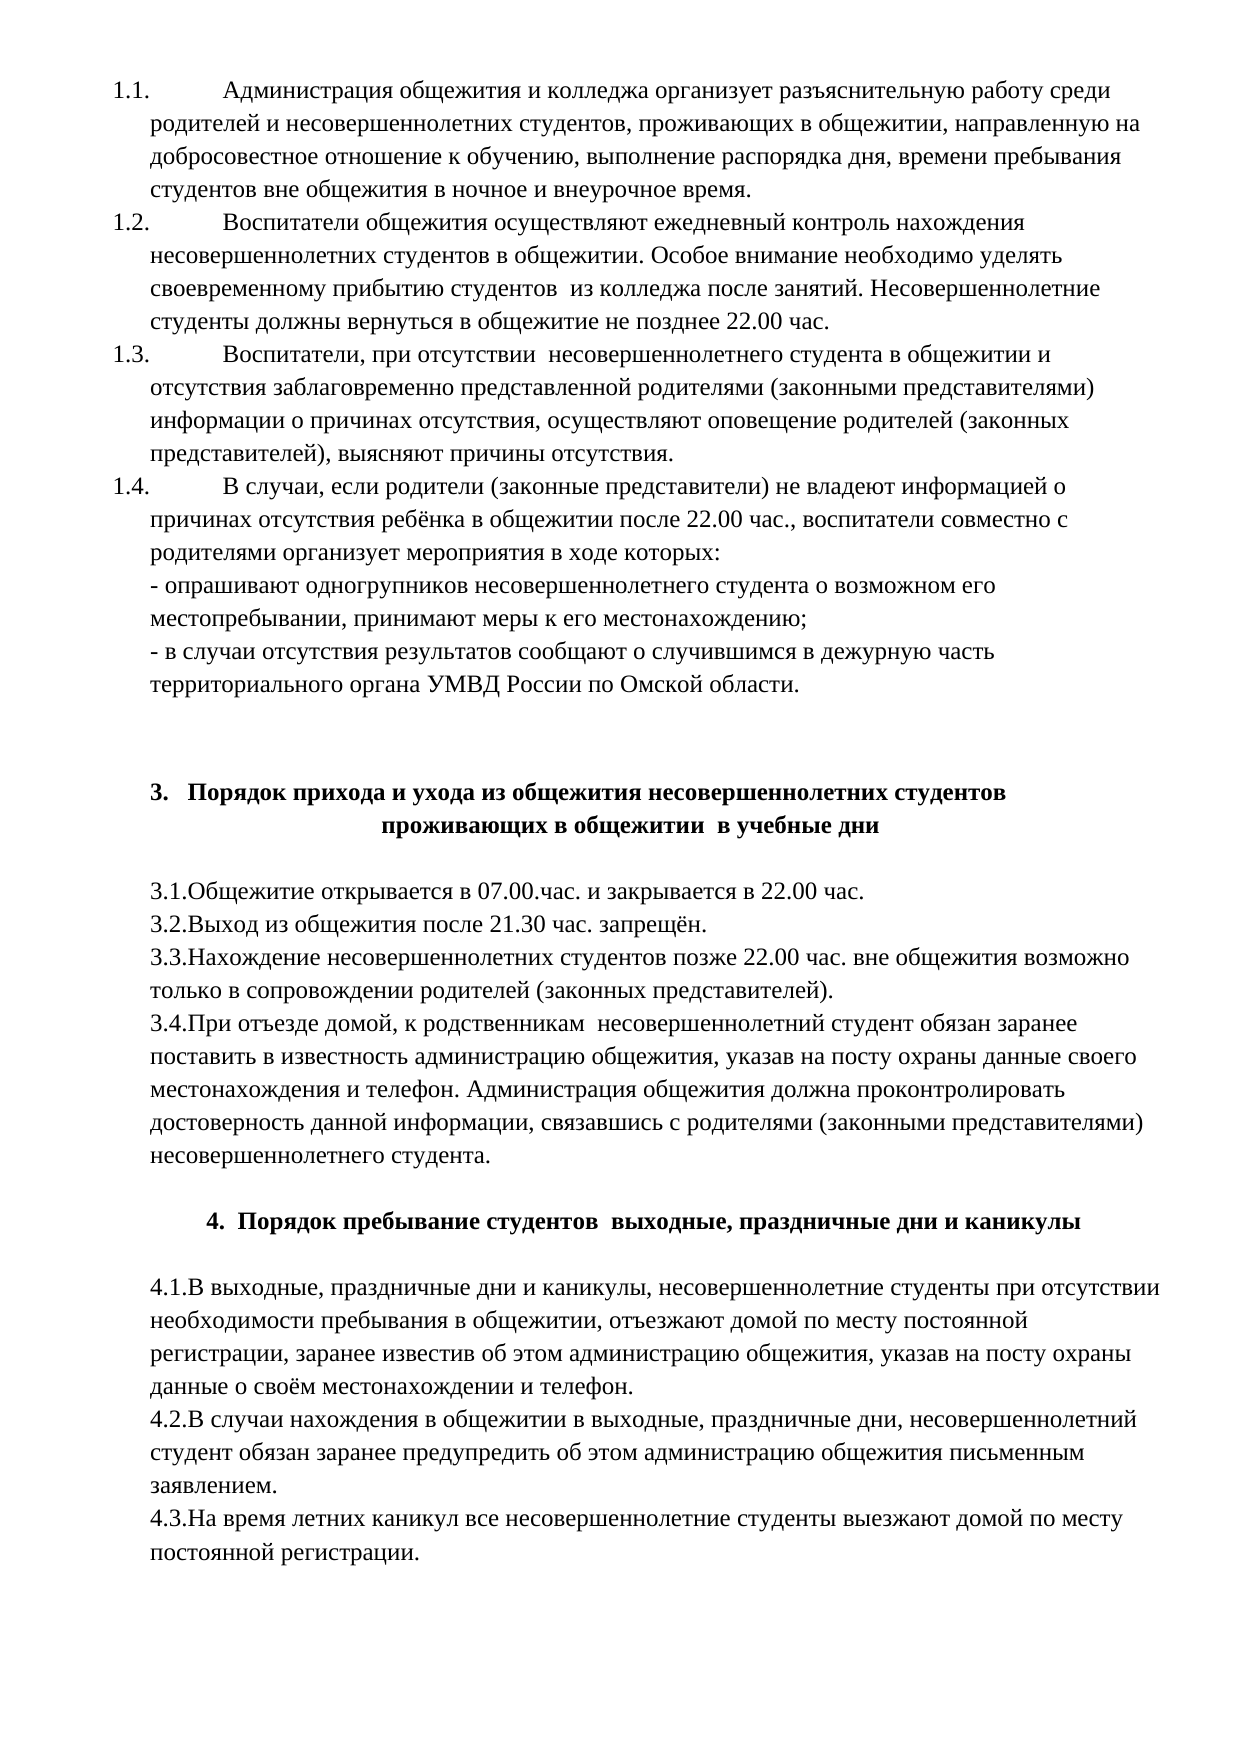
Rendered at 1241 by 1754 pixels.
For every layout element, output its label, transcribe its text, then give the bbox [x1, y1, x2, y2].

list Порядок прихода и ухода из общежития несовершеннолетних студентов [150, 777, 1165, 806]
list 3.4.При отъезде домой, к родственникам несовершеннолетний студент обязан заранее поставить в известность администрацию общежития, указав на посту охраны данные своего местонахождения и телефон. Администрация общежития должна проконтролировать достоверность данной информации, связавшись с родителями (законными представителями) несовершеннолетнего студента. [150, 1008, 1165, 1169]
list Воспитатели общежития осуществляют ежедневный контроль нахождения несовершеннолетних студентов в общежитии. Особое внимание необходимо уделять своевременному прибытию студентов из колледжа после занятий. Несовершеннолетние студенты должны вернуться в общежитие не позднее 22.00 час. [112, 207, 1165, 335]
list 3.2.Выход из общежития после 21.30 час. запрещён. [150, 909, 1165, 938]
list Воспитатели, при отсутствии несовершеннолетнего студента в общежитии и отсутствия заблаговременно представленной родителями (законными представителями) информации о причинах отсутствия, осуществляют оповещение родителей (законных представителей), выясняют причины отсутствия. [112, 339, 1165, 467]
list 3.3.Нахождение несовершеннолетних студентов позже 22.00 час. вне общежития возможно только в сопровождении родителей (законных представителей). [150, 942, 1165, 1004]
list 4.2.В случаи нахождения в общежитии в выходные, праздничные дни, несовершеннолетний студент обязан заранее предупредить об этом администрацию общежития письменным заявлением. [150, 1404, 1165, 1499]
list - опрашивают одногрупников несовершеннолетнего студента о возможном его местопребывании, принимают меры к его местонахождению; [150, 570, 1165, 632]
list проживающих в общежитии в учебные дни [150, 810, 1165, 839]
list Администрация общежития и колледжа организует разъяснительную работу среди родителей и несовершеннолетних студентов, проживающих в общежитии, направленную на добросовестное отношение к обучению, выполнение распорядка дня, времени пребывания студентов вне общежития в ночное и внеурочное время. [112, 75, 1165, 203]
list В случаи, если родители (законные представители) не владеют информацией о причинах отсутствия ребёнка в общежитии после 22.00 час., воспитатели совместно с родителями организует мероприятия в ходе которых: [112, 471, 1165, 566]
list 4. Порядок пребывание студентов выходные, праздничные дни и каникулы [150, 1206, 1165, 1235]
list - в случаи отсутствия результатов сообщают о случившимся в дежурную часть территориального органа УМВД России по Омской области. [150, 636, 1165, 698]
list 4.1.В выходные, праздничные дни и каникулы, несовершеннолетние студенты при отсутствии необходимости пребывания в общежитии, отъезжают домой по месту постоянной регистрации, заранее известив об этом администрацию общежития, указав на посту охраны данные о своём местонахождении и телефон. [150, 1272, 1165, 1400]
list 3.1.Общежитие открывается в 07.00.час. и закрывается в 22.00 час. [150, 876, 1165, 905]
list 4.3.На время летних каникул все несовершеннолетние студенты выезжают домой по месту постоянной регистрации. [150, 1503, 1165, 1565]
